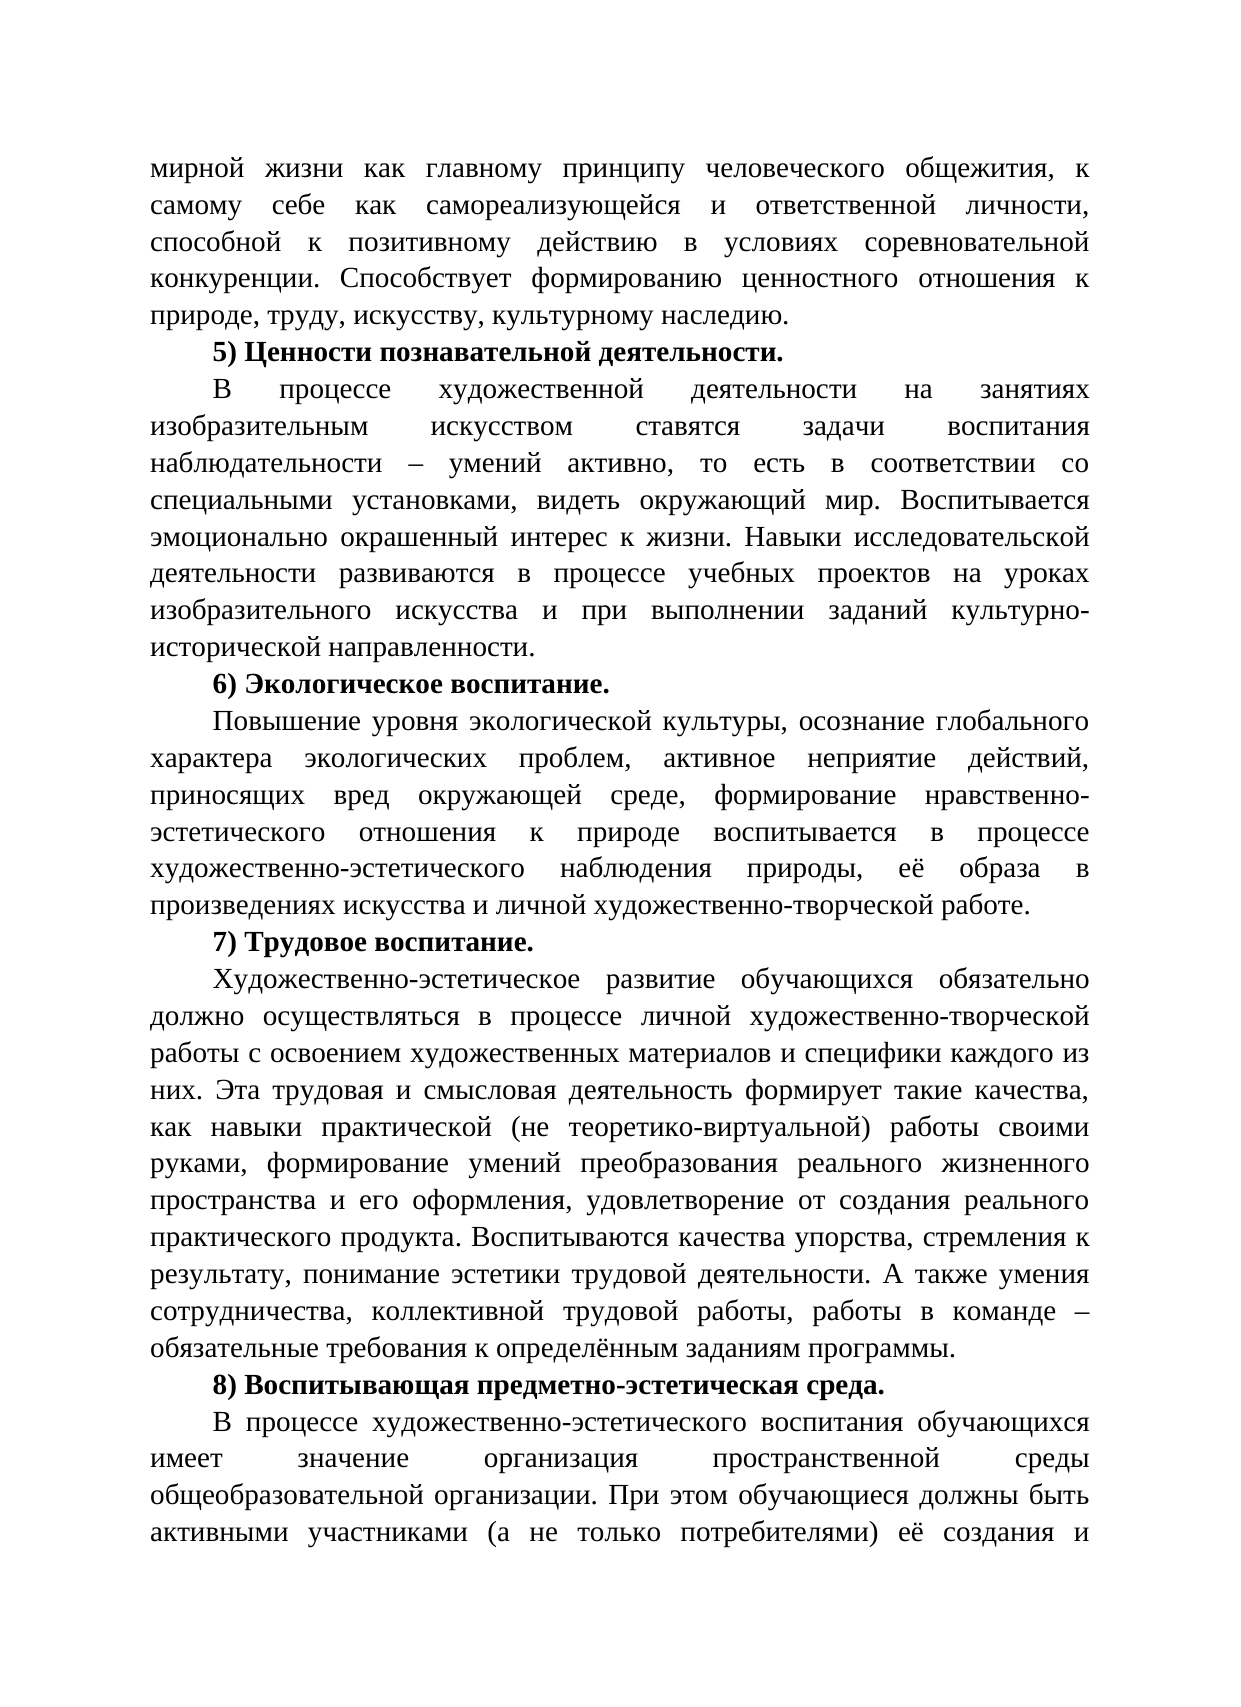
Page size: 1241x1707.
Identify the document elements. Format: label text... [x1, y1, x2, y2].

text 7) Трудовое воспитание. [150, 924, 1090, 958]
text 5) Ценности познавательной деятельности. [150, 334, 1090, 368]
text 6) Экологическое воспитание. [150, 666, 1090, 700]
text 8) Воспитывающая предметно-эстетическая среда. [150, 1367, 1090, 1400]
text Повышение уровня экологической культуры, осознание глобального характера экологических проблем, активное неприятие действий, приносящих вред окружающей среде, формирование нравственно-эстетического отношения к природе воспитывается в процессе художественно-эстетического наблюдения природы, её образа в произведениях искусства и личной художественно-творческой работе. [150, 703, 1090, 921]
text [150, 1404, 1090, 1548]
text В процессе художественной деятельности на занятиях изобразительным искусством ставятся задачи воспитания наблюдательности – умений активно, то есть в соответствии со специальными установками, видеть окружающий мир. Воспитывается эмоционально окрашенный интерес к жизни. Навыки исследовательской деятельности развиваются в процессе учебных проектов на уроках изобразительного искусства и при выполнении заданий культурно-исторической направленности. [150, 371, 1090, 663]
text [150, 150, 1090, 331]
text Художественно-эстетическое развитие обучающихся обязательно должно осуществляться в процессе личной художественно-творческой работы с освоением художественных материалов и специфики каждого из них. Эта трудовая и смысловая деятельность формирует такие качества, как навыки практической (не теоретико-виртуальной) работы своими руками, формирование умений преобразования реального жизненного пространства и его оформления, удовлетворение от создания реального практического продукта. Воспитываются качества упорства, стремления к результату, понимание эстетики трудовой деятельности. А также умения сотрудничества, коллективной трудовой работы, работы в команде – обязательные требования к определённым заданиям программы. [150, 961, 1090, 1363]
